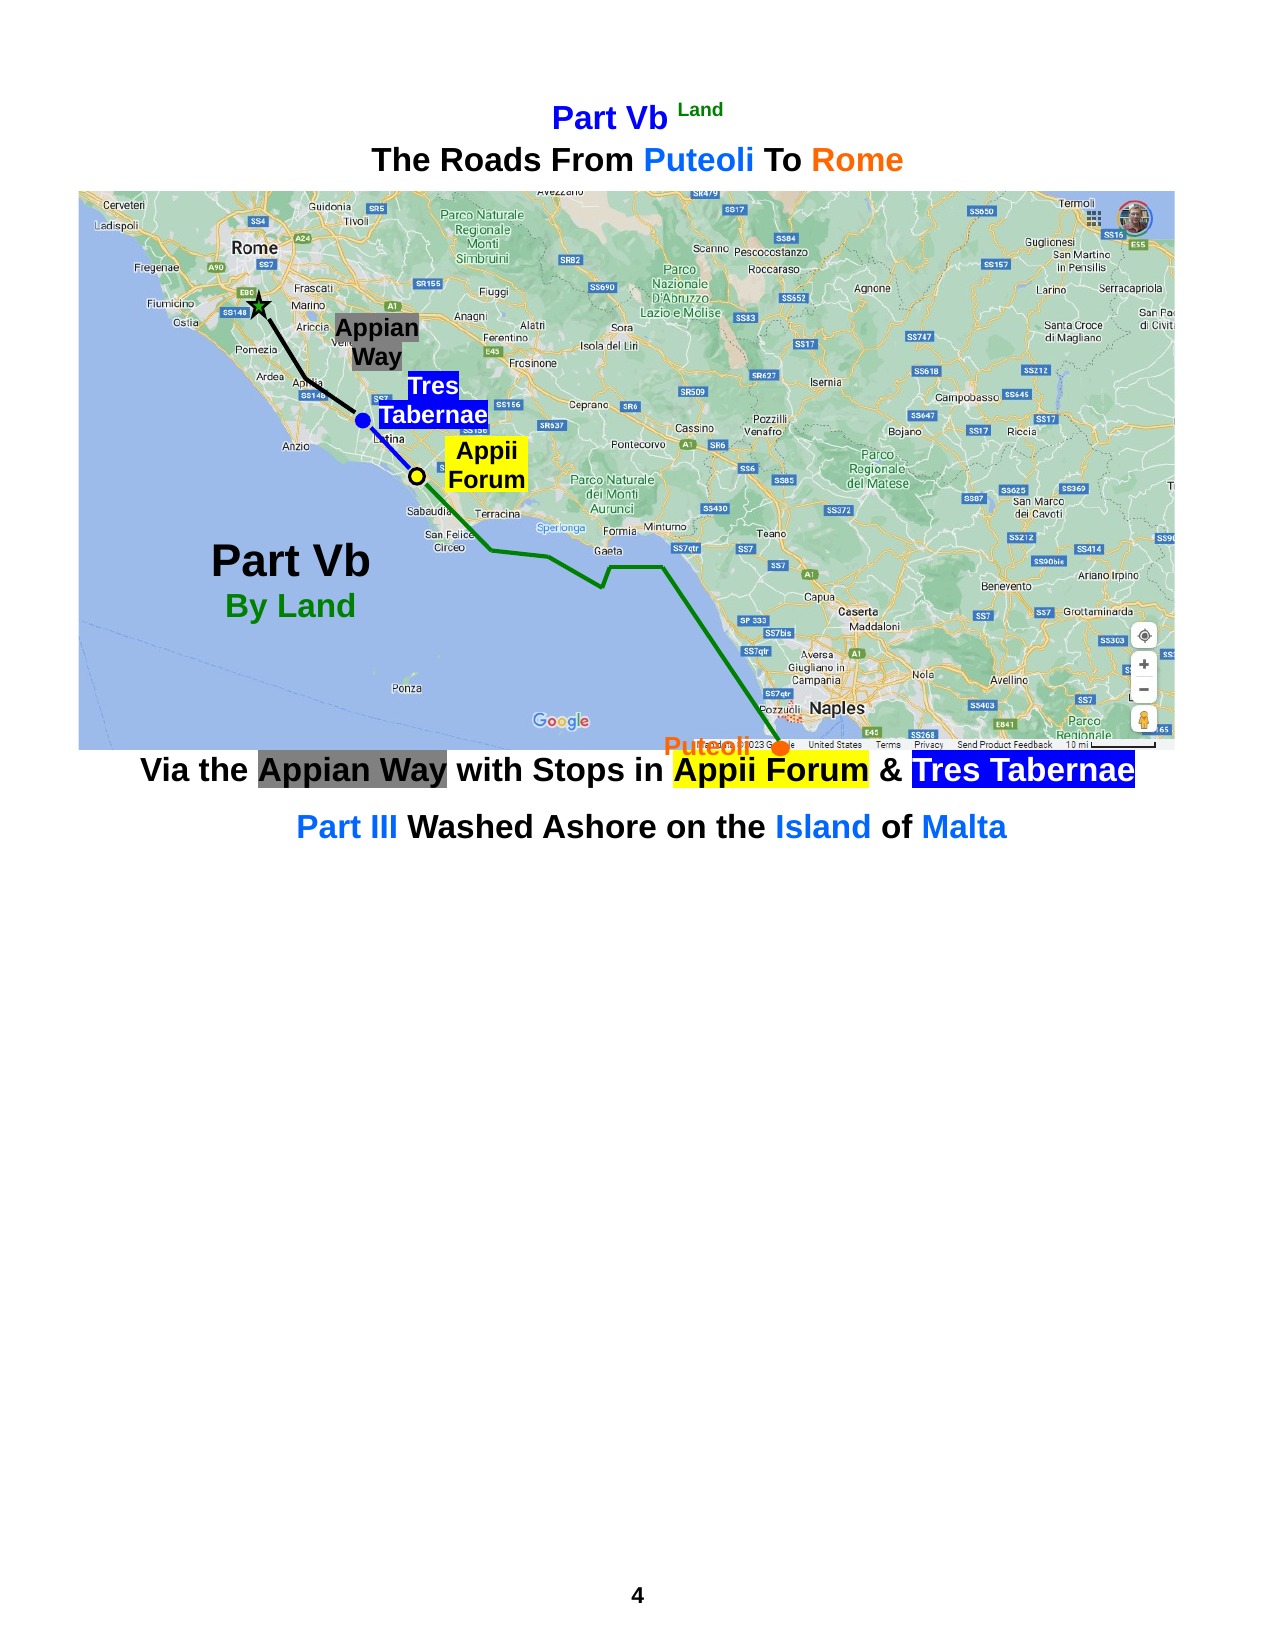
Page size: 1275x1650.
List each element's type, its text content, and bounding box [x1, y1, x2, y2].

text Part Vb Land [60, 98, 1215, 137]
text The Roads From Puteoli To Rome [60, 140, 1215, 178]
picture [669, 740, 676, 746]
text Part III Washed Ashore on the Island of Malta [60, 808, 1215, 846]
picture [78, 191, 1175, 750]
